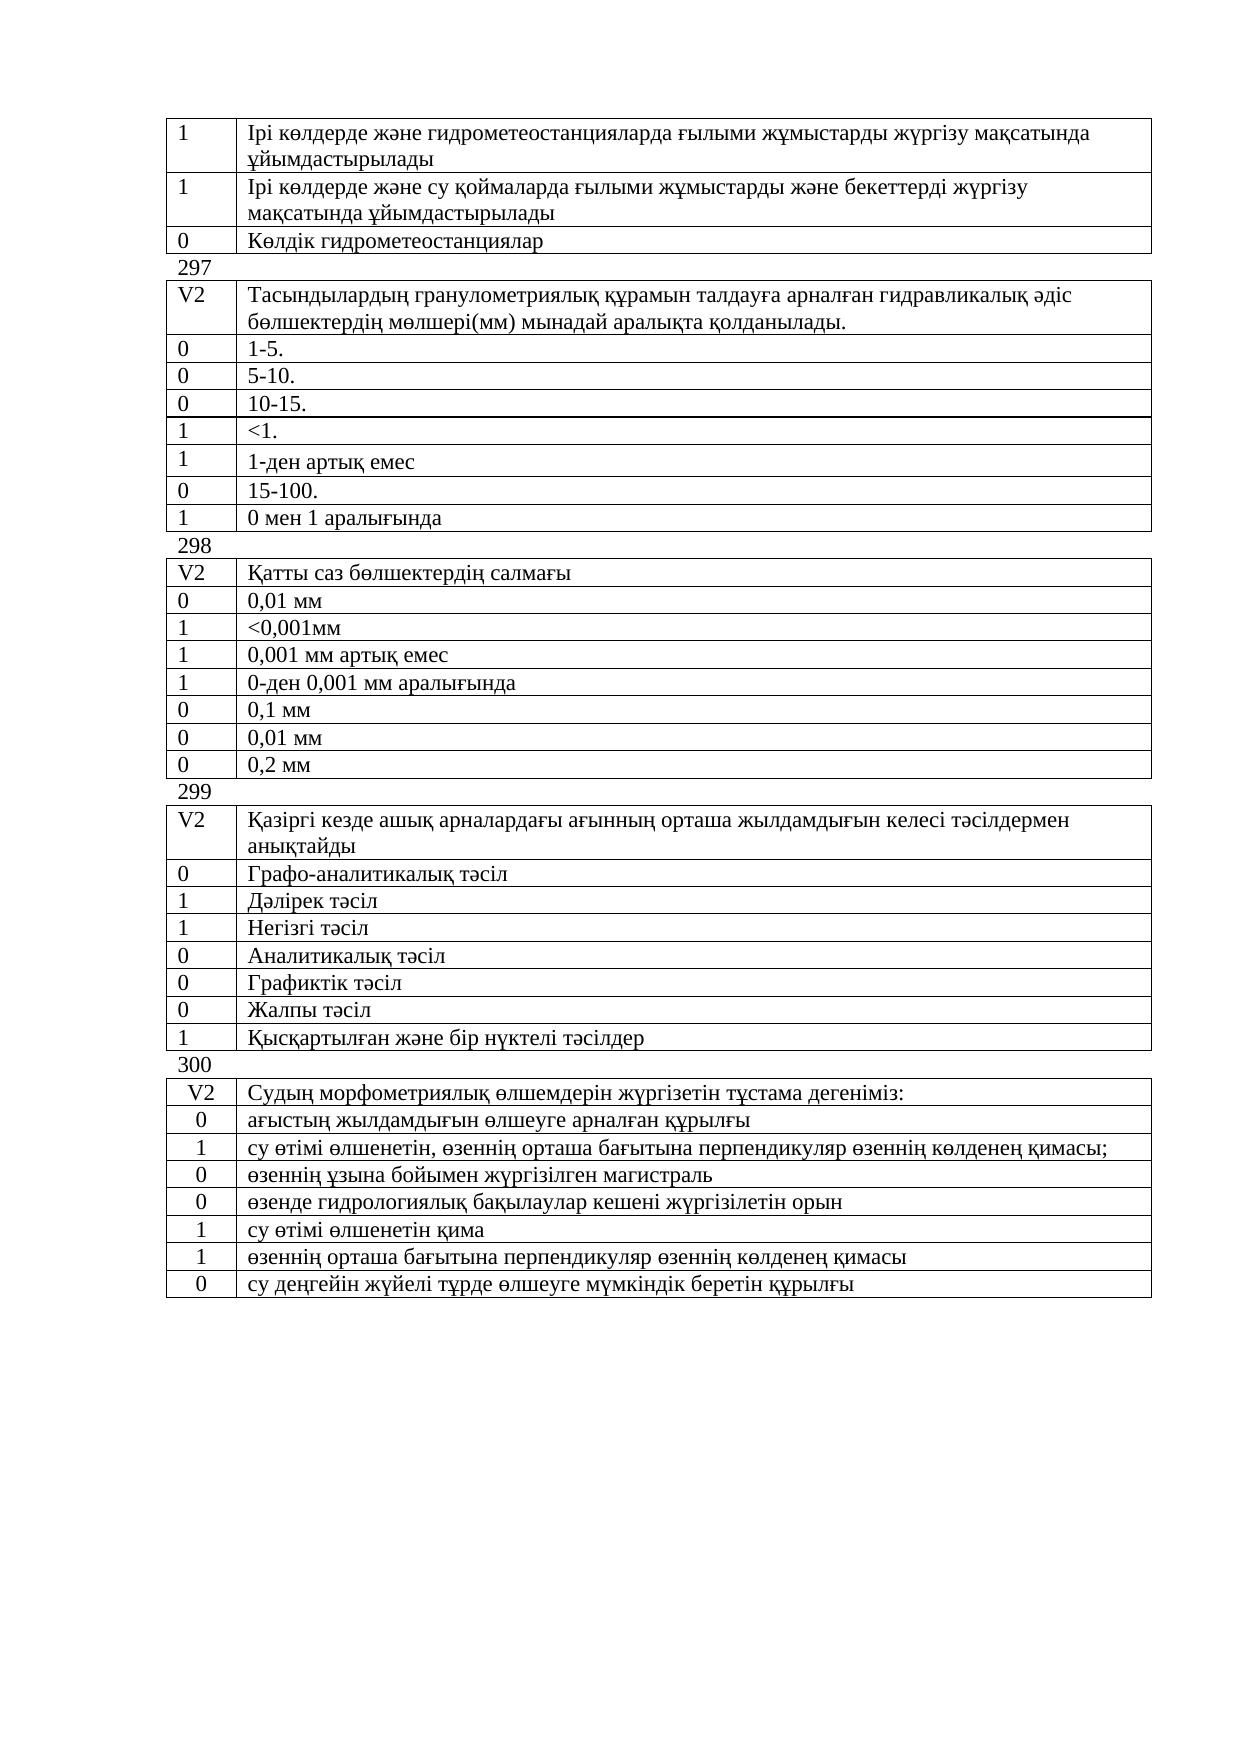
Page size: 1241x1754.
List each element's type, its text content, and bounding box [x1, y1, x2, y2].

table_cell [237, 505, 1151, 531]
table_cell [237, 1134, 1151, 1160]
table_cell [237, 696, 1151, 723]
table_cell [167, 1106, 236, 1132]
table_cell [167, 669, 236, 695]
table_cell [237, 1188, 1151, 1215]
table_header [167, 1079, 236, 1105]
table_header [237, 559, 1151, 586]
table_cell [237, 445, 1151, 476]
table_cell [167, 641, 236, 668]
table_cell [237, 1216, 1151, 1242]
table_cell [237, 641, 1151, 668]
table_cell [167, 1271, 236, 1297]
text 298 [177, 532, 1152, 558]
text 297 [177, 254, 1152, 280]
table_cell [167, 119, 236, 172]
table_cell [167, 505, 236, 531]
text 300 [177, 1051, 1152, 1078]
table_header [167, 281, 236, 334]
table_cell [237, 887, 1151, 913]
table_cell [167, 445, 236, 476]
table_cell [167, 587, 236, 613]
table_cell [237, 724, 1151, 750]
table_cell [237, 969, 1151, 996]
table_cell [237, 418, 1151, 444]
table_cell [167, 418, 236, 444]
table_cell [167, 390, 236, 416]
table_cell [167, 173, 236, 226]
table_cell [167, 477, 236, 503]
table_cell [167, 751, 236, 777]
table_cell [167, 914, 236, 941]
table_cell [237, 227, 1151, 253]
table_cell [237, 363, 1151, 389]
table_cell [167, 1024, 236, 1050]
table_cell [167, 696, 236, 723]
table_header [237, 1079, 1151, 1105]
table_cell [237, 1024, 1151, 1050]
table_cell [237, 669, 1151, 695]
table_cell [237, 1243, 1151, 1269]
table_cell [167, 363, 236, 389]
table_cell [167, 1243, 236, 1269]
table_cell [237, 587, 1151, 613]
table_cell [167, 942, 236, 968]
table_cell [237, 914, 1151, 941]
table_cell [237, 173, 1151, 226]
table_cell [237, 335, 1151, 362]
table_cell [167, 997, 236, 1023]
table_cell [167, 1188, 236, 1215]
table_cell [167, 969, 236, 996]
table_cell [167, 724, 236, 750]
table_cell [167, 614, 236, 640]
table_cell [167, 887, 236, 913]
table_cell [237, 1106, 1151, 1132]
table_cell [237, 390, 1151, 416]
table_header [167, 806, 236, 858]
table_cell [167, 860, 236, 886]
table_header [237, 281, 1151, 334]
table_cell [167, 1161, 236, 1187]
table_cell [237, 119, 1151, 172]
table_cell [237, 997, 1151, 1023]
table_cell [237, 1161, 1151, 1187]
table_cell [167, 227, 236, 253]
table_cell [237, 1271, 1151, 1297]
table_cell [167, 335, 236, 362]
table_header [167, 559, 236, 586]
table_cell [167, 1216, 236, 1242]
text 299 [177, 779, 1152, 805]
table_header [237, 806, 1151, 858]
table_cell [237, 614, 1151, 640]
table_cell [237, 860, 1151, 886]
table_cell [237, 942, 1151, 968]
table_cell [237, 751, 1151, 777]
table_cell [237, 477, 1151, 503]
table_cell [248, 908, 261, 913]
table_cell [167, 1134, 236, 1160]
